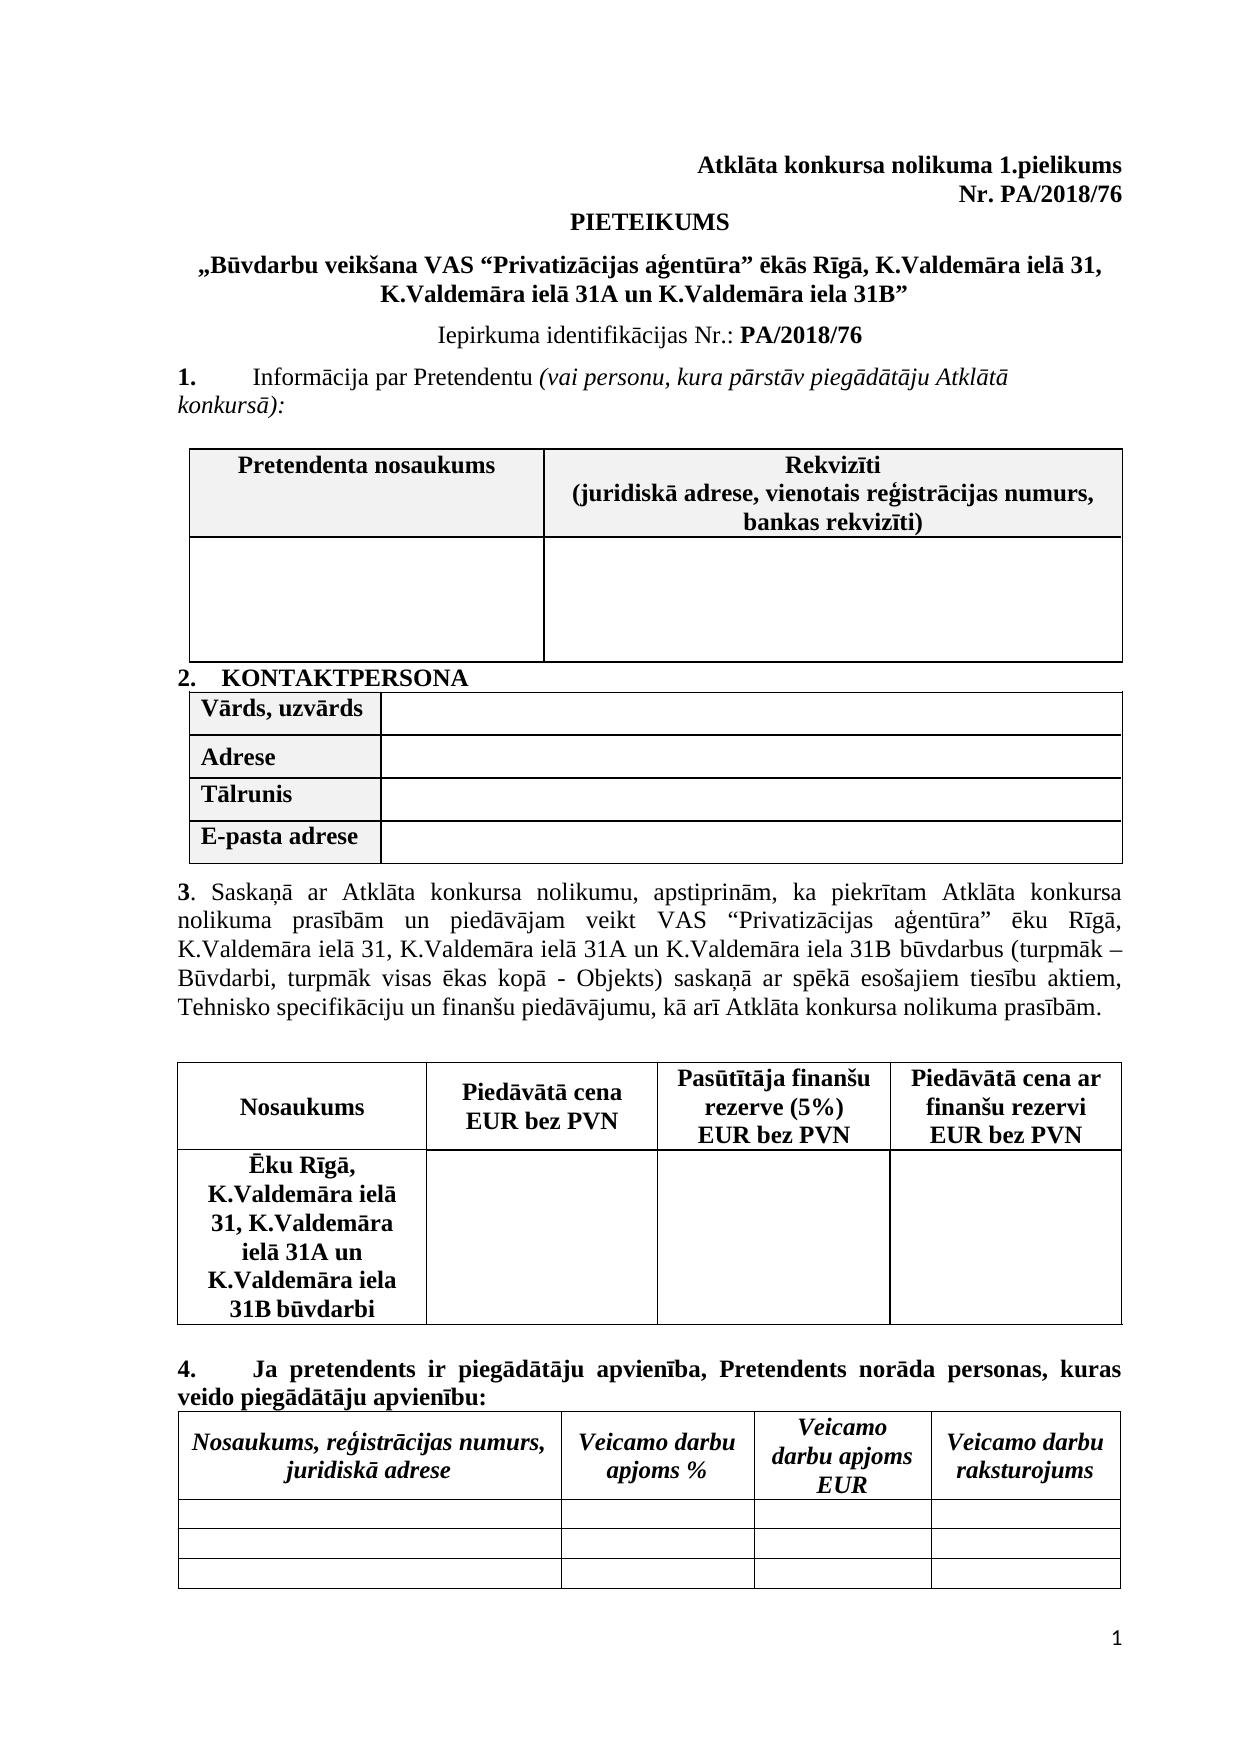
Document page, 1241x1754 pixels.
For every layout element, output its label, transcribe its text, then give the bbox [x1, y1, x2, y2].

table_header Nosaukums [178, 1063, 426, 1149]
text Iepirkuma identifikācijas Nr.: PA/2018/76 [166, 321, 1122, 349]
text 3. Saskaņā ar Atklāta konkursa nolikumu, apstiprinām, ka piekrītam Atklāta konkursa nolikuma prasībām un piedāvājam veikt VAS “Privatizācijas aģentūra” ēku Rīgā, K.Valdemāra ielā 31, K.Valdemāra ielā 31A un K.Valdemāra iela 31B būvdarbus (turpmāk – Būvdarbi, turpmāk visas ēkas kopā - Objekts) saskaņā ar spēkā esošajiem tiesību aktiem, Tehnisko specifikāciju un finanšu piedāvājumu, kā arī Atklāta konkursa nolikuma prasībām. [177, 877, 1122, 1021]
table_header Rekvizīti (juridiskā adrese, vienotais reģistrācijas numurs, bankas rekvizīti) [545, 450, 1122, 536]
text 2. KONTAKTPERSONA [177, 663, 1122, 691]
text Nr. PA/2018/76 [177, 179, 1122, 207]
table_cell [891, 1151, 1121, 1323]
table_header Piedāvātā cena ar finanšu rezervi EUR bez PVN [891, 1063, 1121, 1149]
table_cell [179, 1529, 561, 1558]
table_cell [179, 1500, 561, 1528]
list Ja pretendents ir piegādātāju apvienība, Pretendents norāda personas, kuras veido piegādātāju apvienību: [177, 1354, 1122, 1411]
table_cell [179, 1559, 561, 1588]
table_cell [755, 1500, 931, 1528]
table_cell [658, 1151, 889, 1323]
table_header Veicamo darbu apjoms % [562, 1412, 754, 1498]
table_cell [427, 1151, 657, 1323]
table_header Veicamo darbu raksturojums [932, 1412, 1120, 1498]
table_cell Ēku Rīgā, K.Valdemāra ielā 31, K.Valdemāra ielā 31A un K.Valdemāra iela 31B būvdarbi [178, 1150, 426, 1323]
text PIETEIKUMS [177, 207, 1122, 236]
table_cell [932, 1500, 1120, 1528]
table_header Pretendenta nosaukums [190, 450, 543, 536]
table_cell [562, 1559, 754, 1588]
text Atklāta konkursa nolikuma 1.pielikums [233, 150, 1122, 179]
table_header Vārds, uzvārds [190, 693, 380, 734]
table_cell E-pasta adrese [190, 822, 380, 863]
table_cell [932, 1529, 1120, 1558]
table_cell [932, 1559, 1120, 1588]
table_cell [755, 1529, 931, 1558]
text 1. Informācija par Pretendentu (vai personu, kura pārstāv piegādātāju Atklātā konkursā): [177, 362, 1122, 419]
table_cell Tālrunis [190, 779, 380, 820]
table_cell Adrese [190, 736, 380, 777]
table_header Veicamo darbu apjoms EUR [755, 1412, 931, 1498]
table_header Piedāvātā cena EUR bez PVN [427, 1063, 657, 1149]
table_cell [382, 820, 1122, 863]
text „Būvdarbu veikšana VAS “Privatizācijas aģentūra” ēkās Rīgā, K.Valdemāra ielā 31, K.Valdemāra ielā 31A un K.Valdemāra iela 31B” [166, 251, 1122, 308]
table_header [382, 693, 1122, 734]
table_cell [562, 1529, 754, 1558]
table_cell [382, 777, 1122, 820]
table_cell [562, 1500, 754, 1528]
table_cell [755, 1559, 931, 1588]
table_header Pasūtītāja finanšu rezerve (5%) EUR bez PVN [658, 1063, 890, 1149]
table_cell [382, 734, 1122, 777]
table_cell [545, 536, 1122, 661]
table_cell [190, 538, 543, 661]
table_header Nosaukums, reģistrācijas numurs, juridiskā adrese [179, 1412, 561, 1498]
